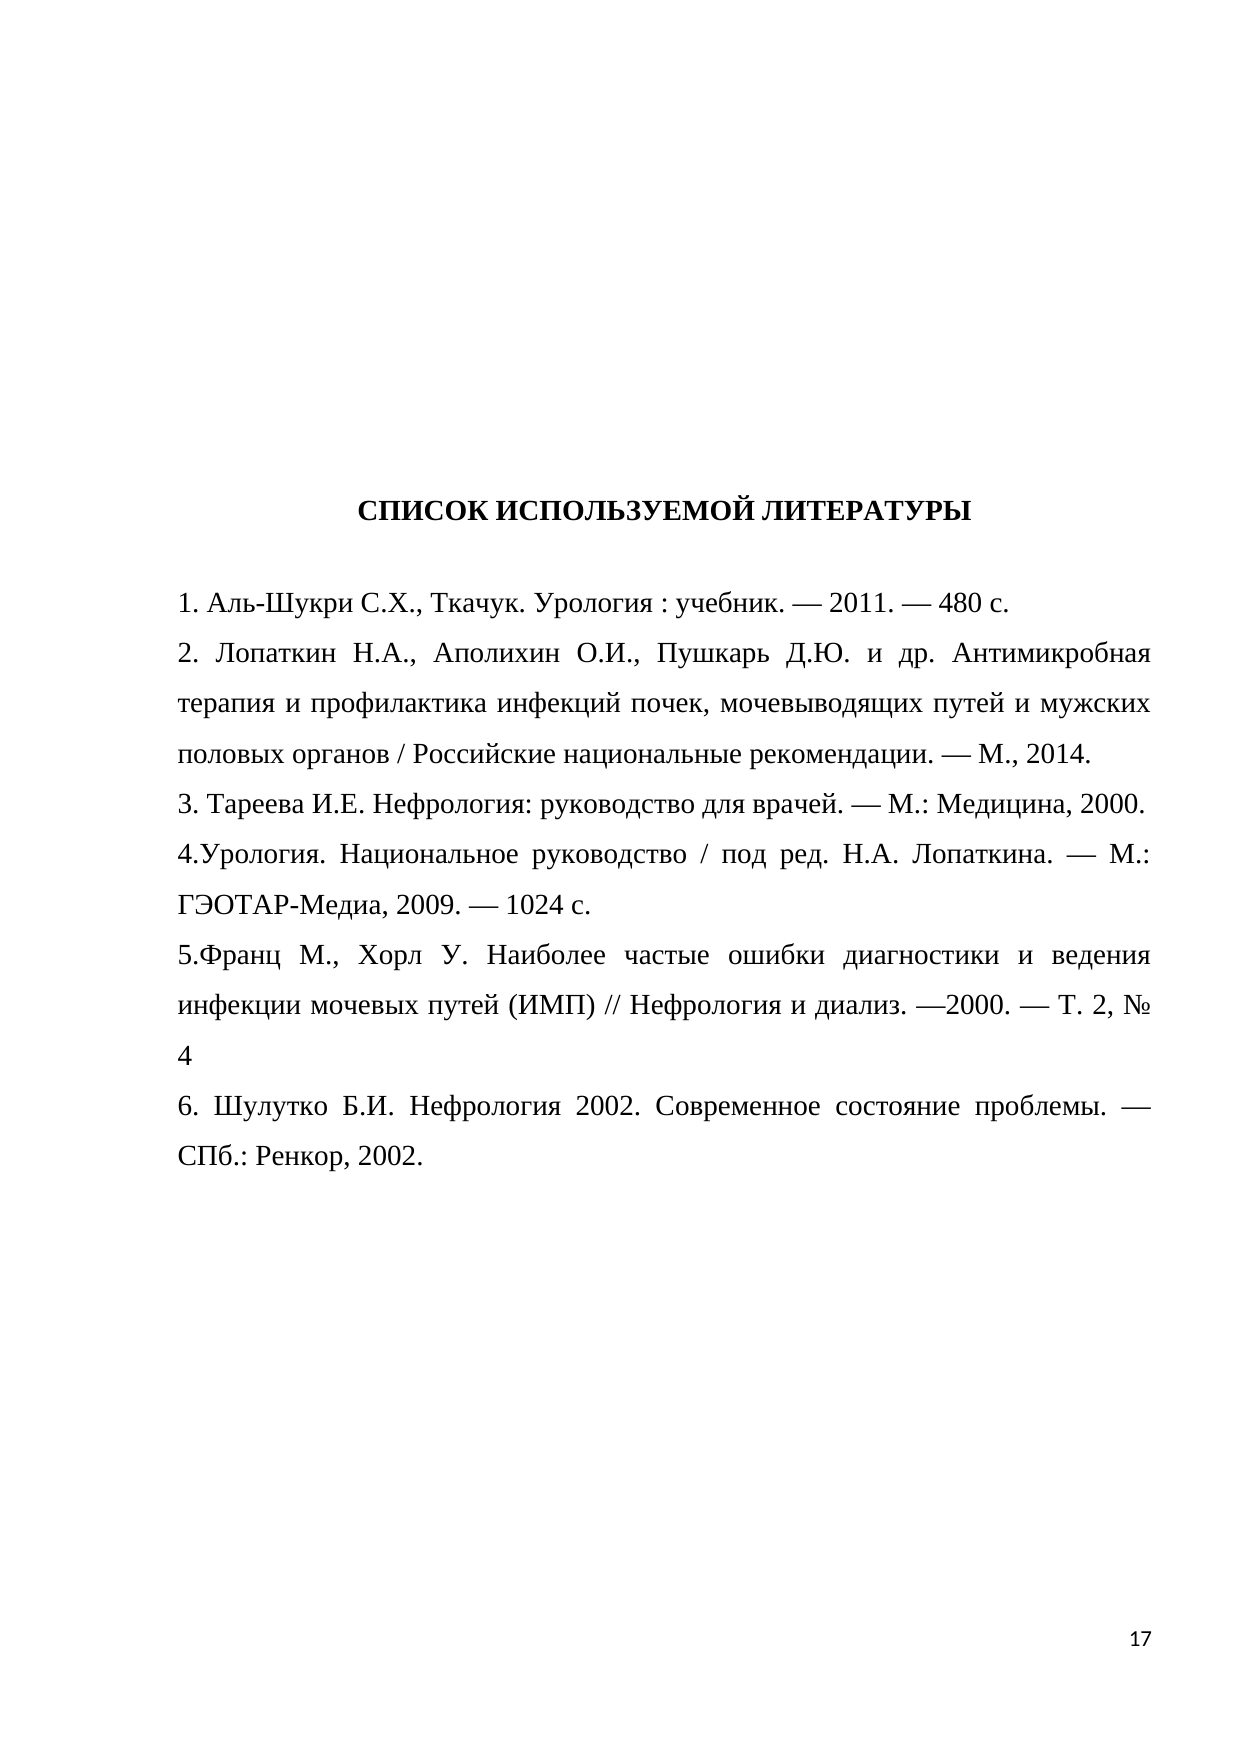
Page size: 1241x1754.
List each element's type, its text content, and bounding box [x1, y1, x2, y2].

subtitle СПИСОК ИСПОЛЬЗУЕМОЙ ЛИТЕРАТУРЫ [177, 493, 1152, 527]
text 3. Тареева И.Е. Нефрология: руководство для врачей. — М.: Медицина, 2000. [177, 786, 1152, 820]
text 4.Урология. Национальное руководство / под ред. Н.А. Лопаткина. — М.: ГЭОТАР-Медиа, 2009. — 1024 с. [177, 837, 1152, 920]
text 6. Шулутко Б.И. Нефрология 2002. Современное состояние проблемы. — СПб.: Ренкор, 2002. [177, 1088, 1152, 1172]
text 1. Аль-Шукри С.Х., Ткачук. Урология : учебник. — 2011. — 480 с. [177, 585, 1152, 618]
text 5.Франц М., Хорл У. Наиболее частые ошибки диагностики и ведения инфекции мочевых путей (ИМП) // Нефрология и диализ. —2000. — Т. 2, № 4 [177, 937, 1152, 1071]
text 2. Лопаткин Н.А., Аполихин О.И., Пушкарь Д.Ю. и др. Антимикробная терапия и профилактика инфекций почек, мочевыводящих путей и мужских половых органов / Российские национальные рекомендации. — М., 2014. [177, 635, 1152, 769]
